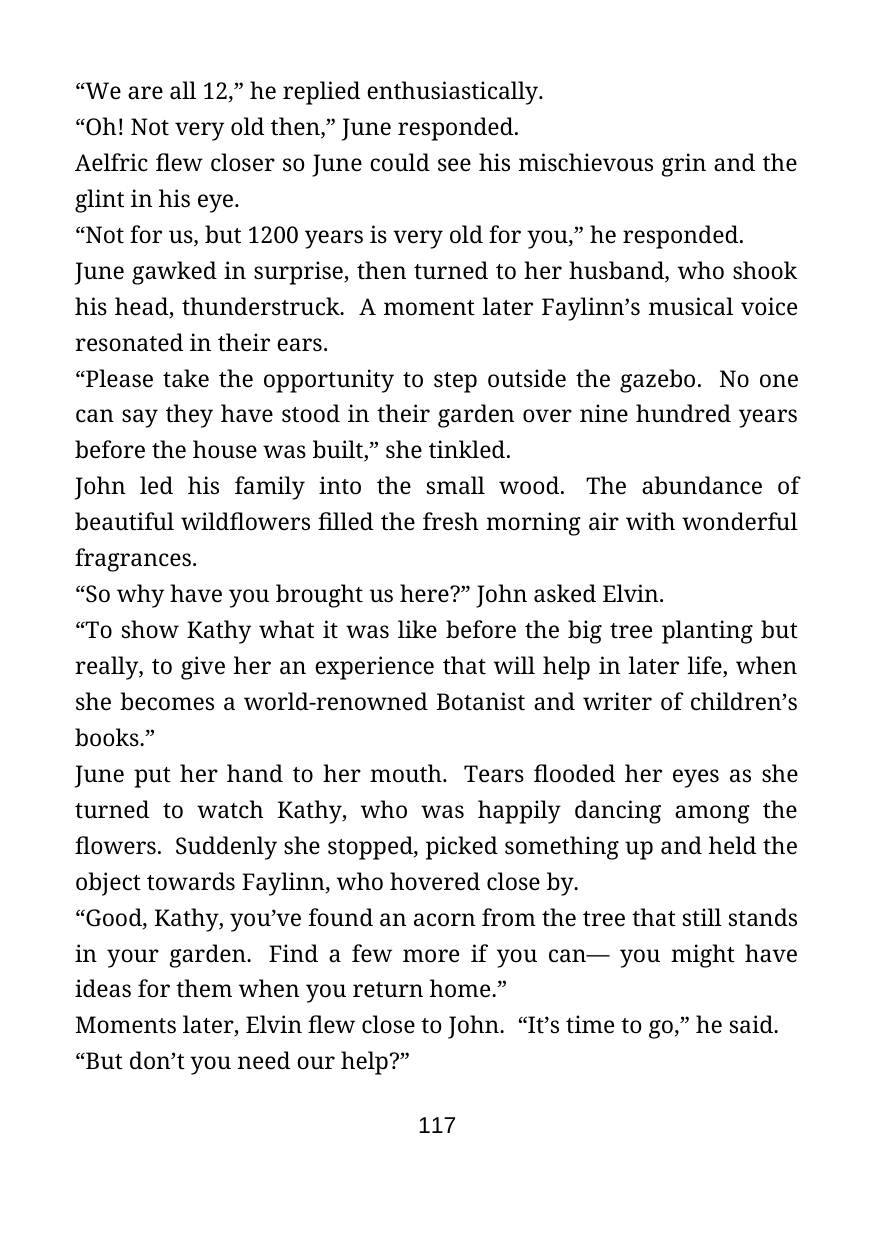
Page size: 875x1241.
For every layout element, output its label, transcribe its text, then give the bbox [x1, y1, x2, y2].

text “But don’t you need our help?” [75, 1045, 799, 1077]
text “We are all 12,” he replied enthusiastically. [75, 75, 799, 106]
text June put her hand to her mouth. Tears flooded her eyes as she turned to watch Kathy, who was happily dancing among the flowers. Suddenly she stopped, picked something up and held the object towards Faylinn, who hovered close by. [75, 758, 799, 897]
text Aelfric flew closer so June could see his mischievous grin and the glint in his eye. [75, 147, 799, 214]
text John led his family into the small wood. The abundance of beautiful wildflowers filled the fresh morning air with wonderful fragrances. [75, 470, 799, 573]
text “Good, Kathy, you’ve found an acorn from the tree that still stands in your garden. Find a few more if you can— you might have ideas for them when you return home.” [75, 902, 799, 1005]
text Moments later, Elvin flew close to John. “It’s time to go,” he said. [75, 1009, 799, 1041]
text “To show Kathy what it was like before the big tree planting but really, to give her an experience that will help in later life, when she becomes a world-renowned Botanist and writer of children’s books.” [75, 614, 799, 753]
text June gawked in surprise, then turned to her husband, who shook his head, thunderstruck. A moment later Faylinn’s musical voice resonated in their ears. [75, 255, 799, 358]
text “Not for us, but 1200 years is very old for you,” he responded. [75, 219, 799, 250]
text “So why have you brought us here?” John asked Elvin. [75, 578, 799, 609]
text “Oh! Not very old then,” June responded. [75, 111, 799, 142]
text “Please take the opportunity to step outside the gazebo. No one can say they have stood in their garden over nine hundred years before the house was built,” she tinkled. [75, 362, 799, 466]
